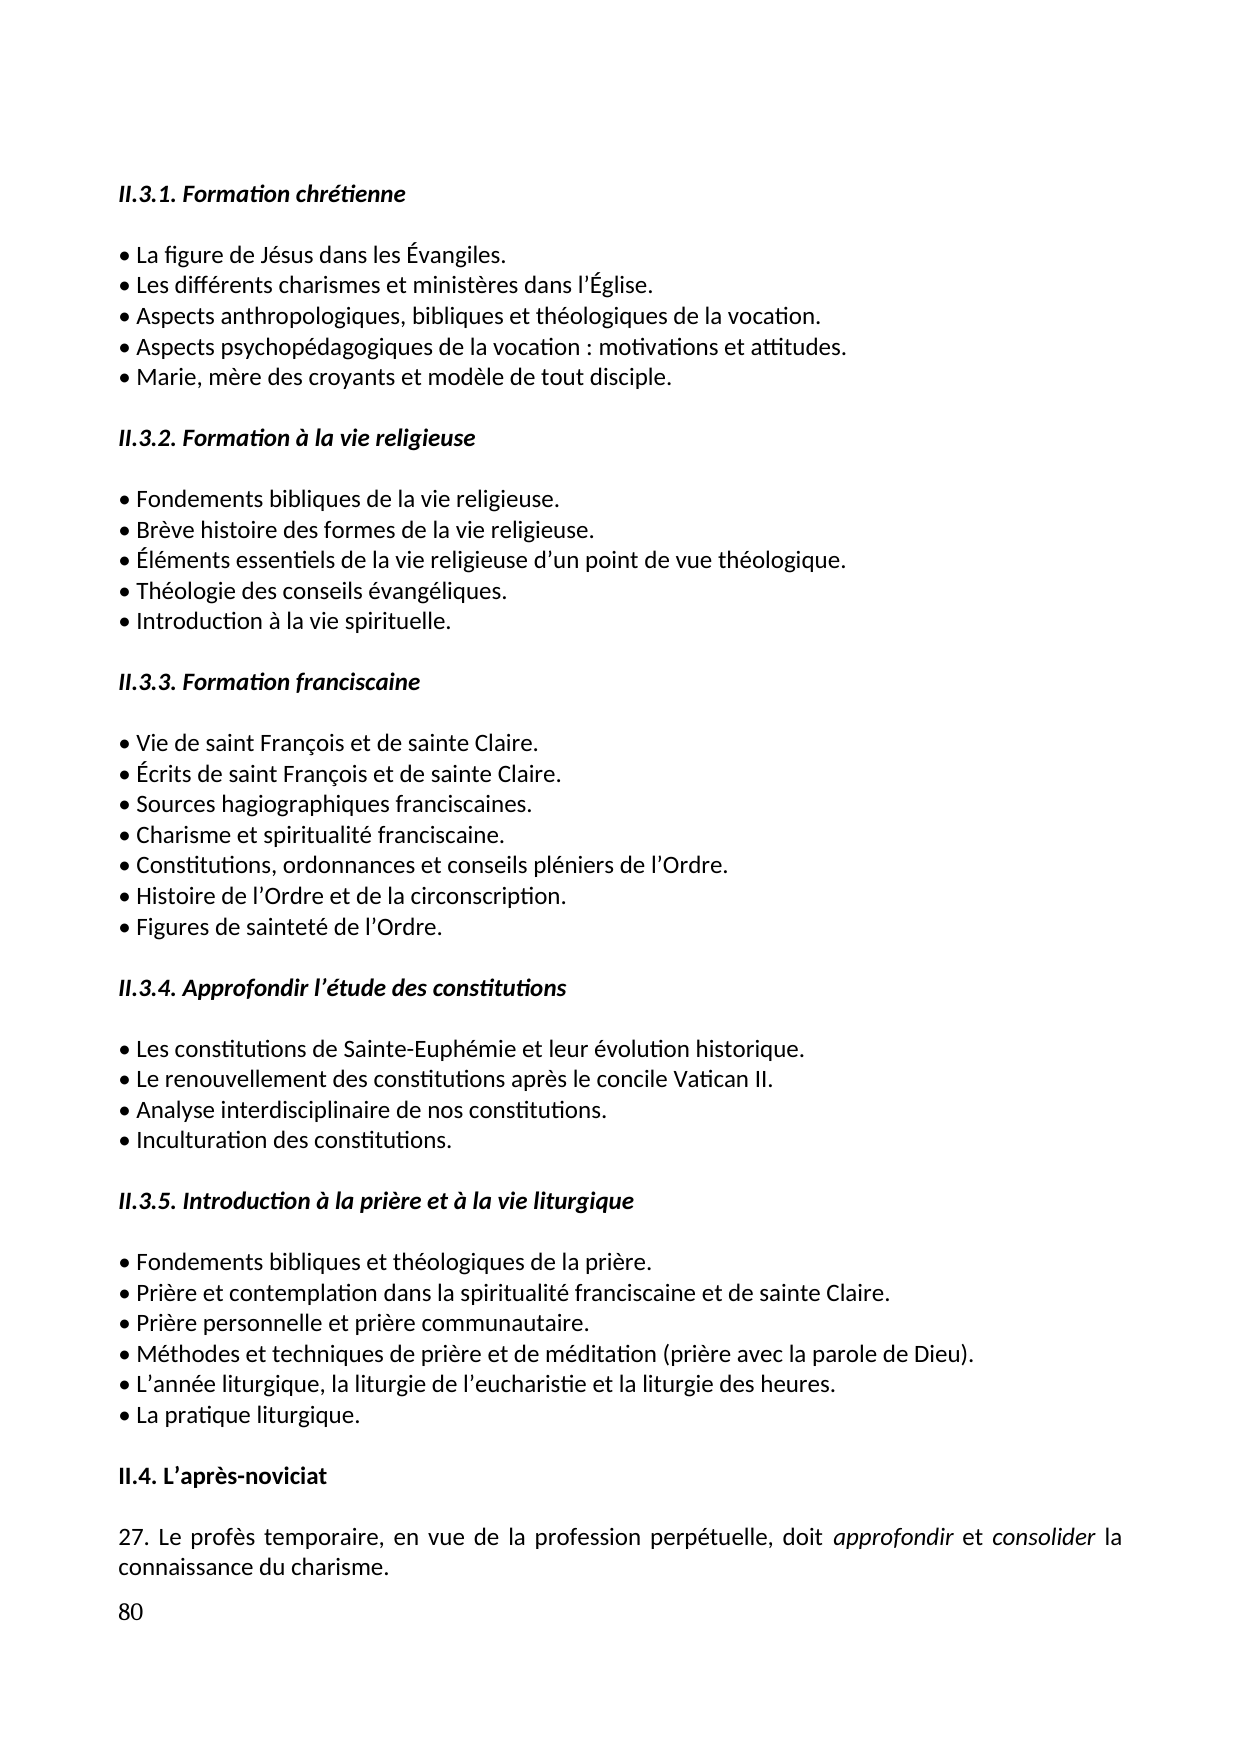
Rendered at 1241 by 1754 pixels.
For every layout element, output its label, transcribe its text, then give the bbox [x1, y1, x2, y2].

text • Le renouvellement des constitutions après le concile Vatican II. [118, 1063, 1122, 1094]
text • Analyse interdisciplinaire de nos constitutions. [118, 1094, 1122, 1124]
text 27. Le profès temporaire, en vue de la profession perpétuelle, doit approfondir et consolider la connaissance du charisme. [118, 1521, 1122, 1582]
text • Inculturation des constitutions. [118, 1124, 1122, 1155]
text II.3.1. Formation chrétienne [118, 178, 1122, 209]
text • Brève histoire des formes de la vie religieuse. [118, 514, 1122, 544]
text • Marie, mère des croyants et modèle de tout disciple. [118, 361, 1122, 392]
text • Fondements bibliques de la vie religieuse. [118, 483, 1122, 514]
text • Introduction à la vie spirituelle. [118, 605, 1122, 636]
text • Vie de saint François et de sainte Claire. [118, 727, 1122, 758]
text • Éléments essentiels de la vie religieuse d’un point de vue théologique. [118, 544, 1122, 575]
text • Prière et contemplation dans la spiritualité franciscaine et de sainte Claire. [118, 1277, 1122, 1307]
text • La figure de Jésus dans les Évangiles. [118, 239, 1122, 270]
text • Les différents charismes et ministères dans l’Église. [118, 270, 1122, 300]
text II.3.4. Approfondir l’étude des constitutions [118, 972, 1122, 1002]
text • Méthodes et techniques de prière et de méditation (prière avec la parole de Dieu). [118, 1338, 1122, 1368]
text • Sources hagiographiques franciscaines. [118, 788, 1122, 819]
text • La pratique liturgique. [118, 1399, 1122, 1429]
text • L’année liturgique, la liturgie de l’eucharistie et la liturgie des heures. [118, 1368, 1122, 1399]
text • Fondements bibliques et théologiques de la prière. [118, 1246, 1122, 1277]
text • Aspects anthropologiques, bibliques et théologiques de la vocation. [118, 300, 1122, 331]
text • Prière personnelle et prière communautaire. [118, 1307, 1122, 1338]
text II.3.2. Formation à la vie religieuse [118, 422, 1122, 453]
text • Écrits de saint François et de sainte Claire. [118, 758, 1122, 788]
text II.3.3. Formation franciscaine [118, 666, 1122, 697]
text II.4. L’après-noviciat [118, 1460, 1122, 1491]
text • Figures de sainteté de l’Ordre. [118, 911, 1122, 941]
text • Aspects psychopédagogiques de la vocation : motivations et attitudes. [118, 331, 1122, 361]
text • Histoire de l’Ordre et de la circonscription. [118, 880, 1122, 911]
text • Les constitutions de Sainte-Euphémie et leur évolution historique. [118, 1033, 1122, 1063]
text II.3.5. Introduction à la prière et à la vie liturgique [118, 1185, 1122, 1216]
text • Théologie des conseils évangéliques. [118, 575, 1122, 605]
text • Charisme et spiritualité franciscaine. [118, 819, 1122, 849]
text • Constitutions, ordonnances et conseils pléniers de l’Ordre. [118, 849, 1122, 880]
